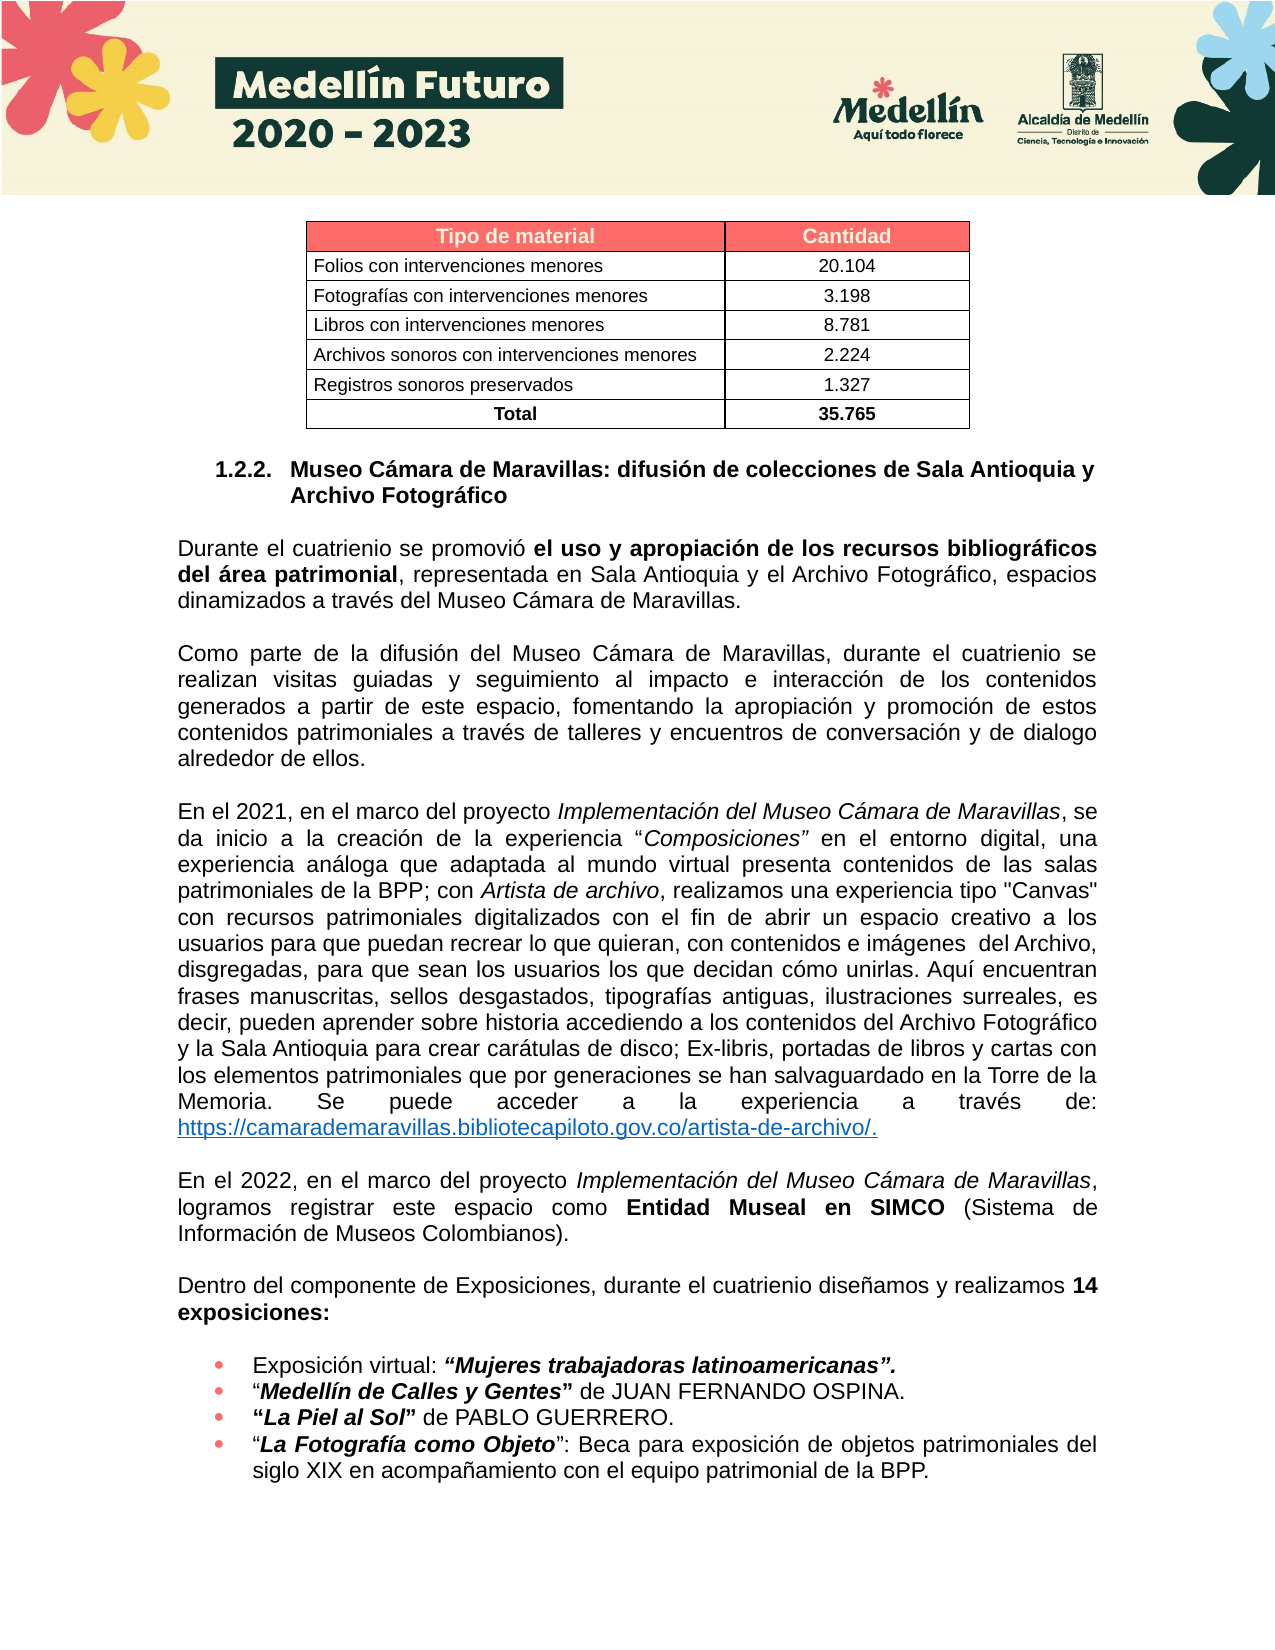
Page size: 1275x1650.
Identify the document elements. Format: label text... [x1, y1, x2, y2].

table_cell Total [307, 400, 724, 428]
picture [1, 1, 1275, 195]
table_cell Folios con intervenciones menores [307, 252, 724, 280]
table_header Cantidad [726, 222, 969, 251]
list Exposición virtual: “Mujeres trabajadoras latinoamericanas”. [215, 1352, 1098, 1378]
table_cell 20.104 [726, 252, 969, 280]
table_cell 2.224 [726, 340, 969, 369]
text En el 2022, en el marco del proyecto Implementación del Museo Cámara de Maravillas, logramos registrar este espacio como Entidad Museal en SIMCO (Sistema de Información de Museos Colombianos). [177, 1167, 1098, 1246]
text Durante el cuatrienio se promovió el uso y apropiación de los recursos bibliográficos del área patrimonial, representada en Sala Antioquia y el Archivo Fotográfico, espacios dinamizados a través del Museo Cámara de Maravillas. [177, 534, 1098, 614]
table_cell Registros sonoros preservados [307, 370, 724, 398]
list Dentro del componente de Exposiciones, durante el cuatrienio diseñamos y realizamos 14 exposiciones: [177, 1272, 1098, 1325]
table_cell 3.198 [726, 281, 969, 310]
table_header Tipo de material [307, 222, 724, 251]
list “La Fotografía como Objeto”: Beca para exposición de objetos patrimoniales del siglo XIX en acompañamiento con el equipo patrimonial de la BPP. [215, 1431, 1098, 1483]
table_cell 35.765 [726, 400, 969, 428]
subtitle Museo Cámara de Maravillas: difusión de colecciones de Sala Antioquia y Archivo Fotográfico [215, 456, 1098, 508]
list “Medellín de Calles y Gentes” de JUAN FERNANDO OSPINA. [215, 1378, 1098, 1404]
table_cell Libros con intervenciones menores [307, 311, 724, 339]
table_cell Fotografías con intervenciones menores [307, 281, 724, 310]
text Como parte de la difusión del Museo Cámara de Maravillas, durante el cuatrienio se realizan visitas guiadas y seguimiento al impacto e interacción de los contenidos generados a partir de este espacio, fomentando la apropiación y promoción de estos contenidos patrimoniales a través de talleres y encuentros de conversación y de dialogo alrededor de ellos. [177, 640, 1098, 772]
list “La Piel al Sol” de PABLO GUERRERO. [215, 1404, 1098, 1431]
table_cell 1.327 [726, 370, 969, 398]
table_cell 8.781 [726, 311, 969, 339]
table_cell Archivos sonoros con intervenciones menores [307, 340, 724, 369]
text En el 2021, en el marco del proyecto Implementación del Museo Cámara de Maravillas, se da inicio a la creación de la experiencia “Composiciones” en el entorno digital, una experiencia análoga que adaptada al mundo virtual presenta contenidos de las salas patrimoniales de la BPP; con Artista de archivo, realizamos una experiencia tipo "Canvas" con recursos patrimoniales digitalizados con el fin de abrir un espacio creativo a los usuarios para que puedan recrear lo que quieran, con contenidos e imágenes del Archivo, disgregadas, para que sean los usuarios los que decidan cómo unirlas. Aquí encuentran frases manuscritas, sellos desgastados, tipografías antiguas, ilustraciones surreales, es decir, pueden aprender sobre historia accediendo a los contenidos del Archivo Fotográfico y la Sala Antioquia para crear carátulas de disco; Ex-libris, portadas de libros y cartas con los elementos patrimoniales que por generaciones se han salvaguardado en la Torre de la Memoria. Se puede acceder a la experiencia a través de: https://camarademaravillas.bibliotecapiloto.gov.co/artista-de-archivo/. [177, 798, 1098, 1141]
